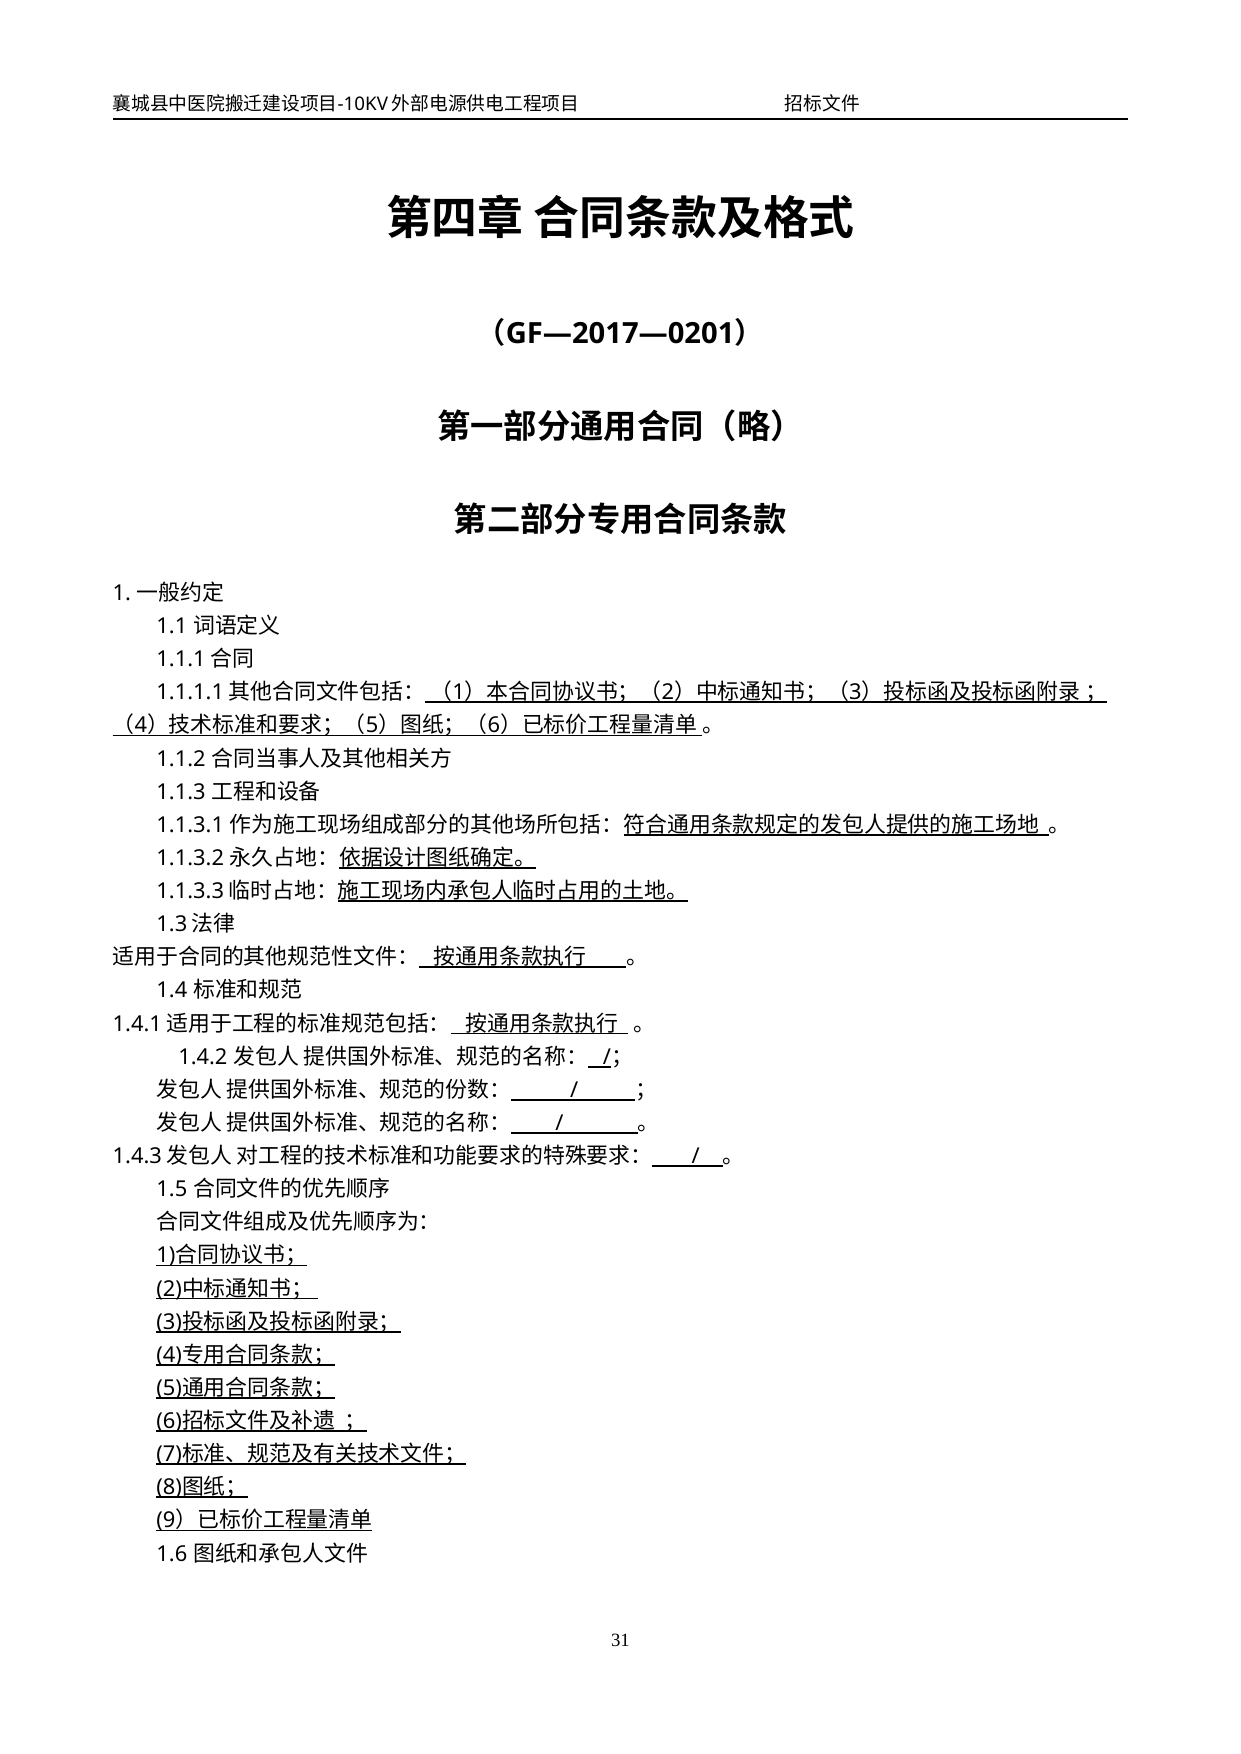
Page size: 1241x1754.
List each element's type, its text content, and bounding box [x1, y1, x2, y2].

text 合同文件组成及优先顺序为： [112, 1204, 1128, 1237]
text 发包人 提供国外标准、规范的名称： / 。 [112, 1104, 1128, 1137]
subtitle 第二部分专用合同条款 [112, 484, 1128, 550]
subtitle 第一部分通用合同（略） [112, 391, 1128, 457]
text （GF—2017—0201） [112, 297, 1128, 363]
text 1.1.3.1 作为施工现场组成部分的其他场所包括：符合通用条款规定的发包人提供的施工场地 。 [112, 806, 1128, 839]
text (8)图纸； [112, 1469, 1128, 1502]
text 1.4.1适用于工程的标准规范包括： 按通用条款执行 。 [112, 1005, 1128, 1038]
text 1)合同协议书； [112, 1237, 1128, 1270]
text 1.3法律 [112, 906, 1128, 939]
text 1.6 图纸和承包人文件 [112, 1535, 1128, 1568]
subtitle 第四章 合同条款及格式 [112, 165, 1128, 264]
text 1. 一般约定 [112, 574, 1128, 607]
text 1.1.3.3临时占地：施工现场内承包人临时占用的土地。 [112, 872, 1128, 906]
text (3)投标函及投标函附录； [112, 1303, 1128, 1336]
text 1.4 标准和规范 [112, 972, 1128, 1005]
text 1.1.3.2 永久占地：依据设计图纸确定。 [112, 839, 1128, 872]
text (4)专用合同条款； [112, 1336, 1128, 1369]
text (5)通用合同条款； [112, 1369, 1128, 1402]
text (6)招标文件及补遗 ； [112, 1402, 1128, 1436]
text 1.1 词语定义 [112, 607, 1128, 641]
text 适用于合同的其他规范性文件： 按通用条款执行 。 [112, 939, 1128, 972]
text (9）已标价工程量清单 [112, 1502, 1128, 1535]
text 1.1.1合同 [112, 641, 1128, 674]
text 1.4.3发包人 对工程的技术标准和功能要求的特殊要求： / 。 [112, 1137, 1128, 1171]
text 1.1.2 合同当事人及其他相关方 [112, 740, 1128, 773]
text 发包人 提供国外标准、规范的份数： / ； [112, 1071, 1128, 1104]
text 1.1.3 工程和设备 [112, 773, 1128, 806]
text 1.4.2 发包人 提供国外标准、规范的名称： /； [112, 1038, 1128, 1071]
text 1.5 合同文件的优先顺序 [112, 1171, 1128, 1204]
text 1.1.1.1其他合同文件包括： （1）本合同协议书；（2）中标通知书；（3）投标函及投标函附录 ；（4）技术标准和要求；（5）图纸；（6）已标价工程量清单 。 [112, 674, 1128, 740]
text (2)中标通知书； [112, 1270, 1128, 1303]
text (7)标准、规范及有关技术文件； [112, 1436, 1128, 1469]
